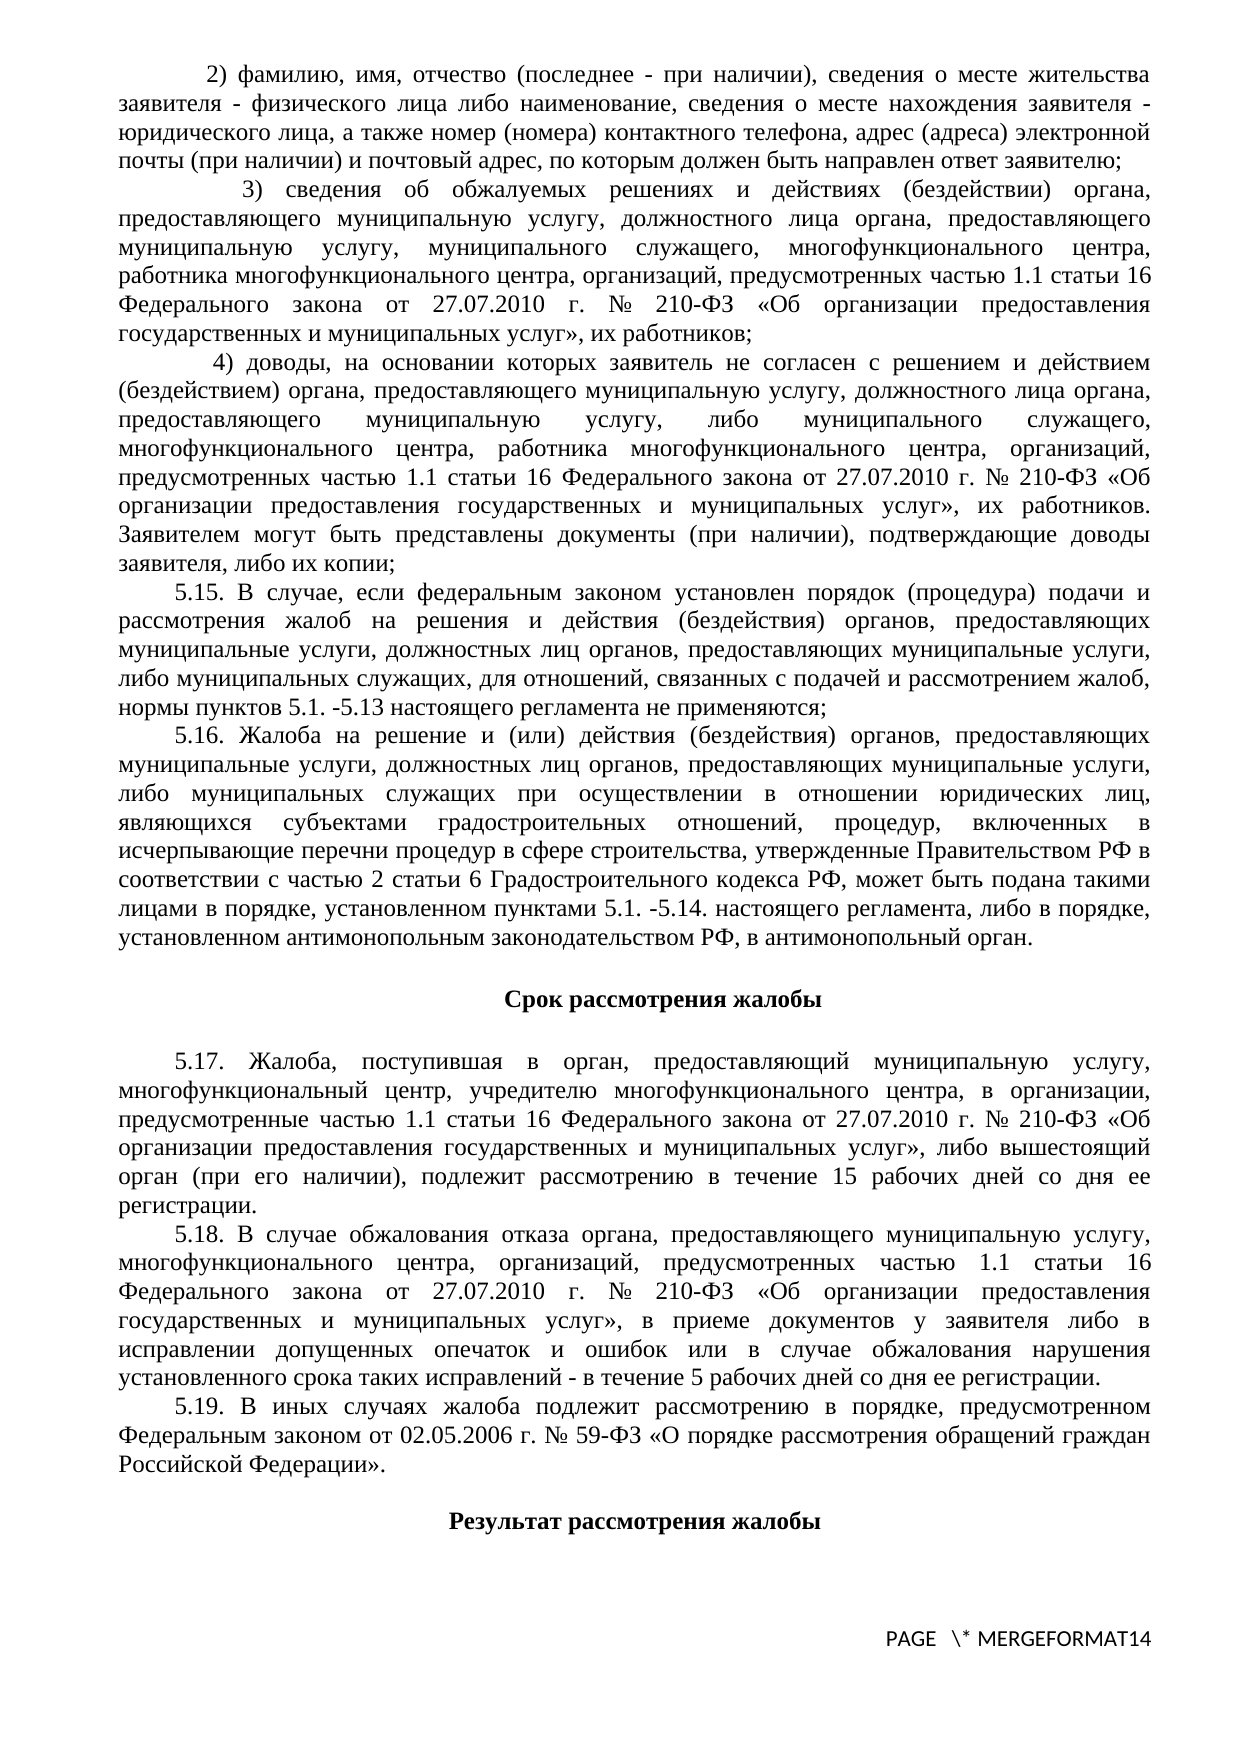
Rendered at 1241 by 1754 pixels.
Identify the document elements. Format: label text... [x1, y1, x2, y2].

text Срок рассмотрения жалобы [118, 984, 1152, 1013]
text 5.15. В случае, если федеральным законом установлен порядок (процедура) подачи и рассмотрения жалоб на решения и действия (бездействия) органов, предоставляющих муниципальные услуги, должностных лиц органов, предоставляющих муниципальные услуги, либо муниципальных служащих, для отношений, связанных с подачей и рассмотрением жалоб, нормы пунктов 5.1. -5.13 настоящего регламента не применяются; [118, 577, 1152, 720]
text 5.16. Жалоба на решение и (или) действия (бездействия) органов, предоставляющих муниципальные услуги, должностных лиц органов, предоставляющих муниципальные услуги, либо муниципальных служащих при осуществлении в отношении юридических лиц, являющихся субъектами градостроительных отношений, процедур, включенных в исчерпывающие перечни процедур в сфере строительства, утвержденные Правительством РФ в соответствии с частью 2 статьи 6 Градостроительного кодекса РФ, может быть подана такими лицами в порядке, установленном пунктами 5.1. -5.14. настоящего регламента, либо в порядке, установленном антимонопольным законодательством РФ, в антимонопольный орган. [118, 720, 1152, 950]
text 5.18. В случае обжалования отказа органа, предоставляющего муниципальную услугу, многофункционального центра, организаций, предусмотренных частью 1.1 статьи 16 Федерального закона от 27.07.2010 г. № 210-ФЗ «Об организации предоставления государственных и муниципальных услуг», в приеме документов у заявителя либо в исправлении допущенных опечаток и ошибок или в случае обжалования нарушения установленного срока таких исправлений - в течение 5 рабочих дней со дня ее регистрации. [118, 1219, 1152, 1391]
text 4) доводы, на основании которых заявитель не согласен с решением и действием (бездействием) органа, предоставляющего муниципальную услугу, должностного лица органа, предоставляющего муниципальную услугу, либо муниципального служащего, многофункционального центра, работника многофункционального центра, организаций, предусмотренных частью 1.1 статьи 16 Федерального закона от 27.07.2010 г. № 210-ФЗ «Об организации предоставления государственных и муниципальных услуг», их работников. Заявителем могут быть представлены документы (при наличии), подтверждающие доводы заявителя, либо их копии; [118, 347, 1152, 577]
text Результат рассмотрения жалобы [118, 1506, 1152, 1535]
text 5.17. Жалоба, поступившая в орган, предоставляющий муниципальную услугу, многофункциональный центр, учредителю многофункционального центра, в организации, предусмотренные частью 1.1 статьи 16 Федерального закона от 27.07.2010 г. № 210-ФЗ «Об организации предоставления государственных и муниципальных услуг», либо вышестоящий орган (при его наличии), подлежит рассмотрению в течение 15 рабочих дней со дня ее регистрации. [118, 1046, 1152, 1219]
text 3) сведения об обжалуемых решениях и действиях (бездействии) органа, предоставляющего муниципальную услугу, должностного лица органа, предоставляющего муниципальную услугу, муниципального служащего, многофункционального центра, работника многофункционального центра, организаций, предусмотренных частью 1.1 статьи 16 Федерального закона от 27.07.2010 г. № 210-ФЗ «Об организации предоставления государственных и муниципальных услуг», их работников; [118, 174, 1152, 347]
text 2) фамилию, имя, отчество (последнее - при наличии), сведения о месте жительства заявителя - физического лица либо наименование, сведения о месте нахождения заявителя - юридического лица, а также номер (номера) контактного телефона, адрес (адреса) электронной почты (при наличии) и почтовый адрес, по которым должен быть направлен ответ заявителю; [118, 59, 1152, 174]
text 5.19. В иных случаях жалоба подлежит рассмотрению в порядке, предусмотренном Федеральным законом от 02.05.2006 г. № 59-ФЗ «О порядке рассмотрения обращений граждан Российской Федерации». [118, 1391, 1152, 1477]
